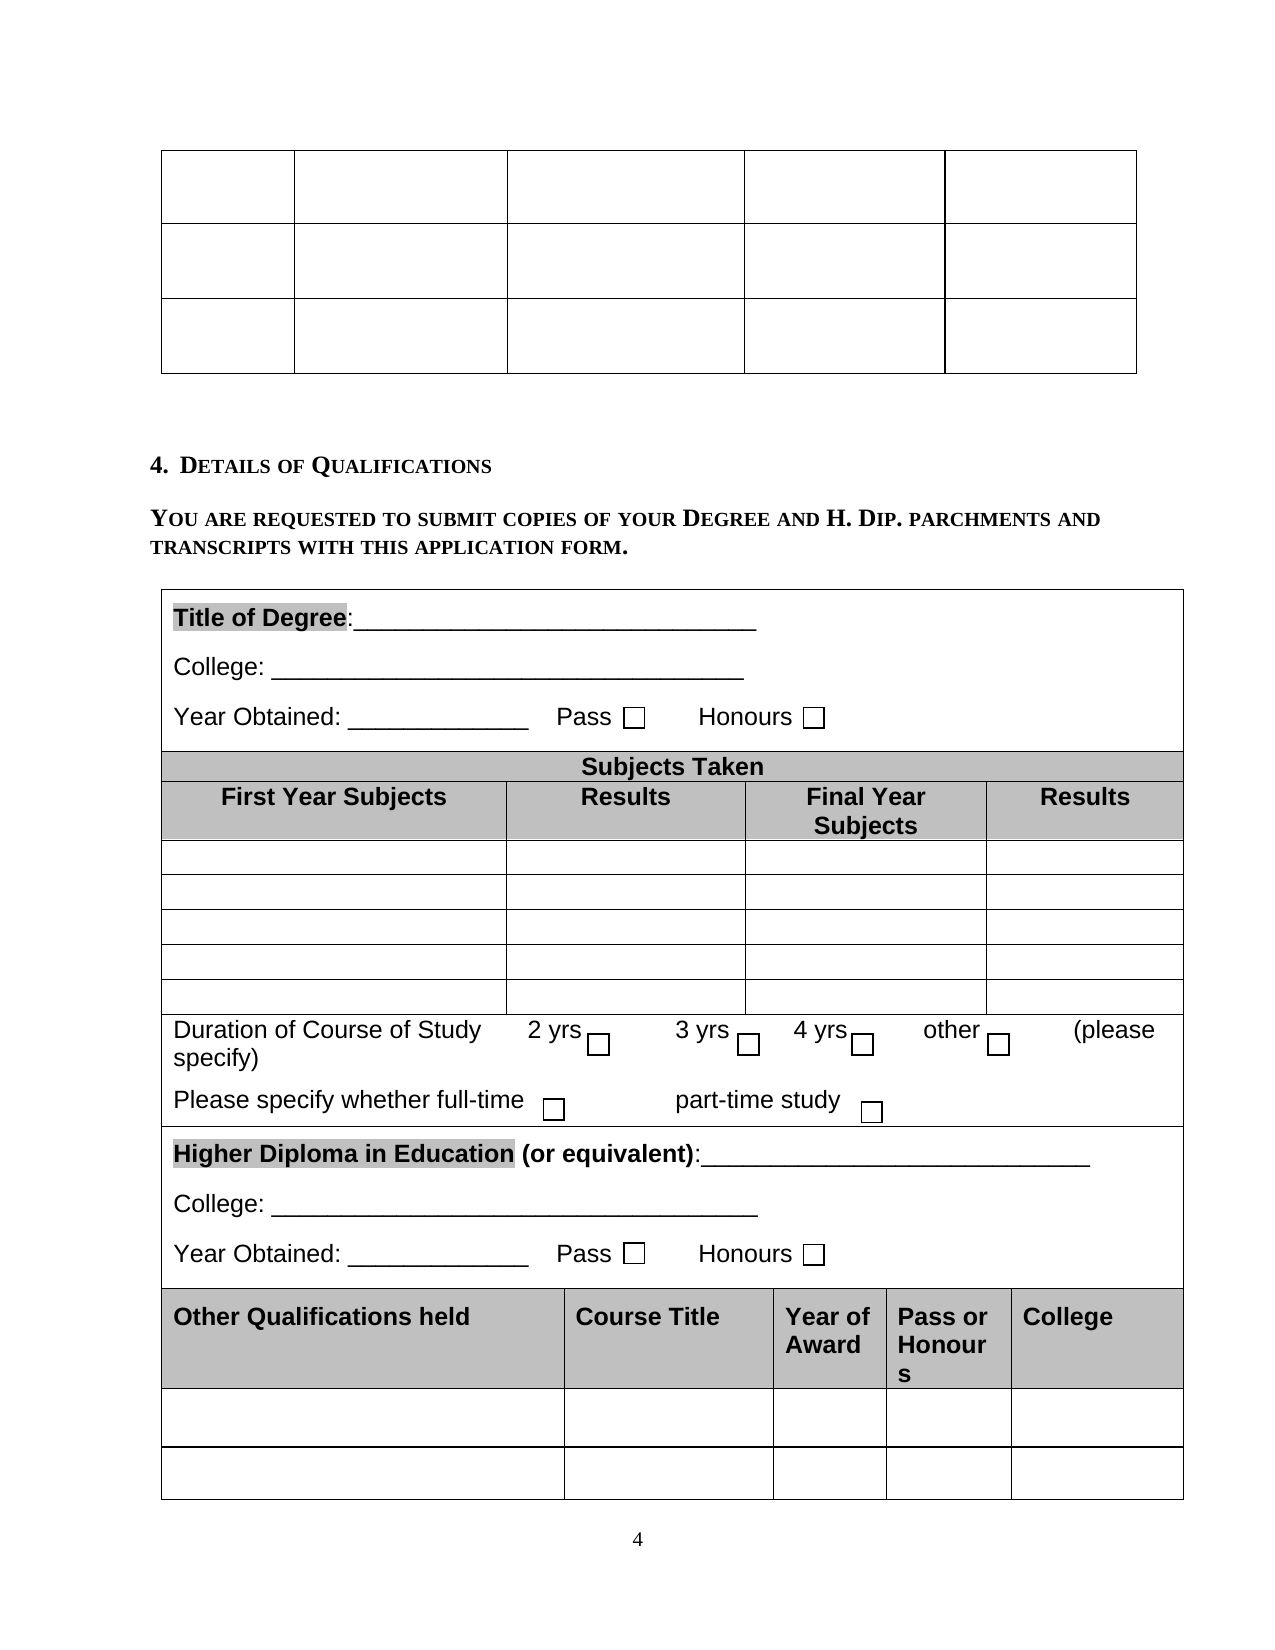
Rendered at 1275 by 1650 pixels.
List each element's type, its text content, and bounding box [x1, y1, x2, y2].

table_cell [746, 875, 986, 909]
table_cell [507, 980, 745, 1013]
table_cell [507, 945, 745, 979]
table_cell [295, 299, 507, 373]
table_cell [162, 224, 294, 298]
table_cell [508, 151, 744, 223]
table_cell [295, 224, 507, 298]
table_cell [565, 1389, 773, 1446]
table_cell [987, 875, 1183, 909]
table_cell [1012, 1448, 1183, 1499]
table_cell Year of Award [774, 1289, 886, 1388]
table_cell [774, 1448, 886, 1499]
table_cell [162, 1448, 564, 1499]
table_cell [887, 1389, 1011, 1446]
table_cell [162, 299, 294, 373]
table_cell Pass or Honours [887, 1289, 1011, 1388]
table_cell [746, 945, 986, 979]
table_cell [565, 1448, 773, 1499]
table_header Title of Degree:_____________________________ College: __________________________________ Year Obtained: _____________ Pass Honours [162, 590, 1183, 751]
table_cell [987, 841, 1183, 874]
table_cell [162, 910, 506, 944]
table_cell [746, 980, 986, 1013]
table_cell [162, 875, 506, 909]
table_cell [946, 224, 1136, 298]
table_cell [946, 151, 1136, 223]
table_cell [508, 299, 744, 373]
table_cell College [1012, 1289, 1183, 1388]
table_cell [162, 151, 294, 223]
table_cell [946, 299, 1136, 373]
table_cell [507, 875, 745, 909]
table_cell [746, 841, 986, 874]
table_cell [987, 980, 1183, 1013]
table_cell [508, 224, 744, 298]
table_cell [745, 299, 944, 373]
table_cell Duration of Course of Study 2 yrs 3 yrs 4 yrs other (please specify) Please specify whether full-time part-time study [162, 1015, 1183, 1126]
table_cell [987, 910, 1183, 944]
table_cell [295, 151, 507, 223]
table_cell [745, 224, 944, 298]
table_cell [162, 841, 506, 874]
table_cell [162, 1389, 564, 1446]
table_cell First Year Subjects [162, 782, 506, 839]
table_cell Subjects Taken [162, 752, 1183, 781]
table_cell [746, 910, 986, 944]
text You are requested to submit copies of your Degree and H. Dip. parchments and transcripts with this application form. [150, 503, 1125, 560]
list Details of Qualifications [150, 431, 1125, 483]
table_cell [507, 910, 745, 944]
table_cell [987, 945, 1183, 979]
table_cell [507, 841, 745, 874]
table_cell Results [507, 782, 745, 839]
table_cell Other Qualifications held [162, 1289, 564, 1388]
table_cell [745, 151, 944, 223]
table_cell Course Title [565, 1289, 773, 1388]
table_cell Higher Diploma in Education (or equivalent):____________________________ College: ___________________________________ Year Obtained: _____________ Pass Honours [162, 1127, 1183, 1288]
table_cell [774, 1389, 886, 1446]
table_cell [887, 1448, 1011, 1499]
table_cell [162, 980, 506, 1013]
table_cell [162, 945, 506, 979]
table_cell [1012, 1389, 1183, 1446]
table_cell Results [987, 782, 1183, 839]
table_cell Final Year Subjects [746, 782, 986, 839]
